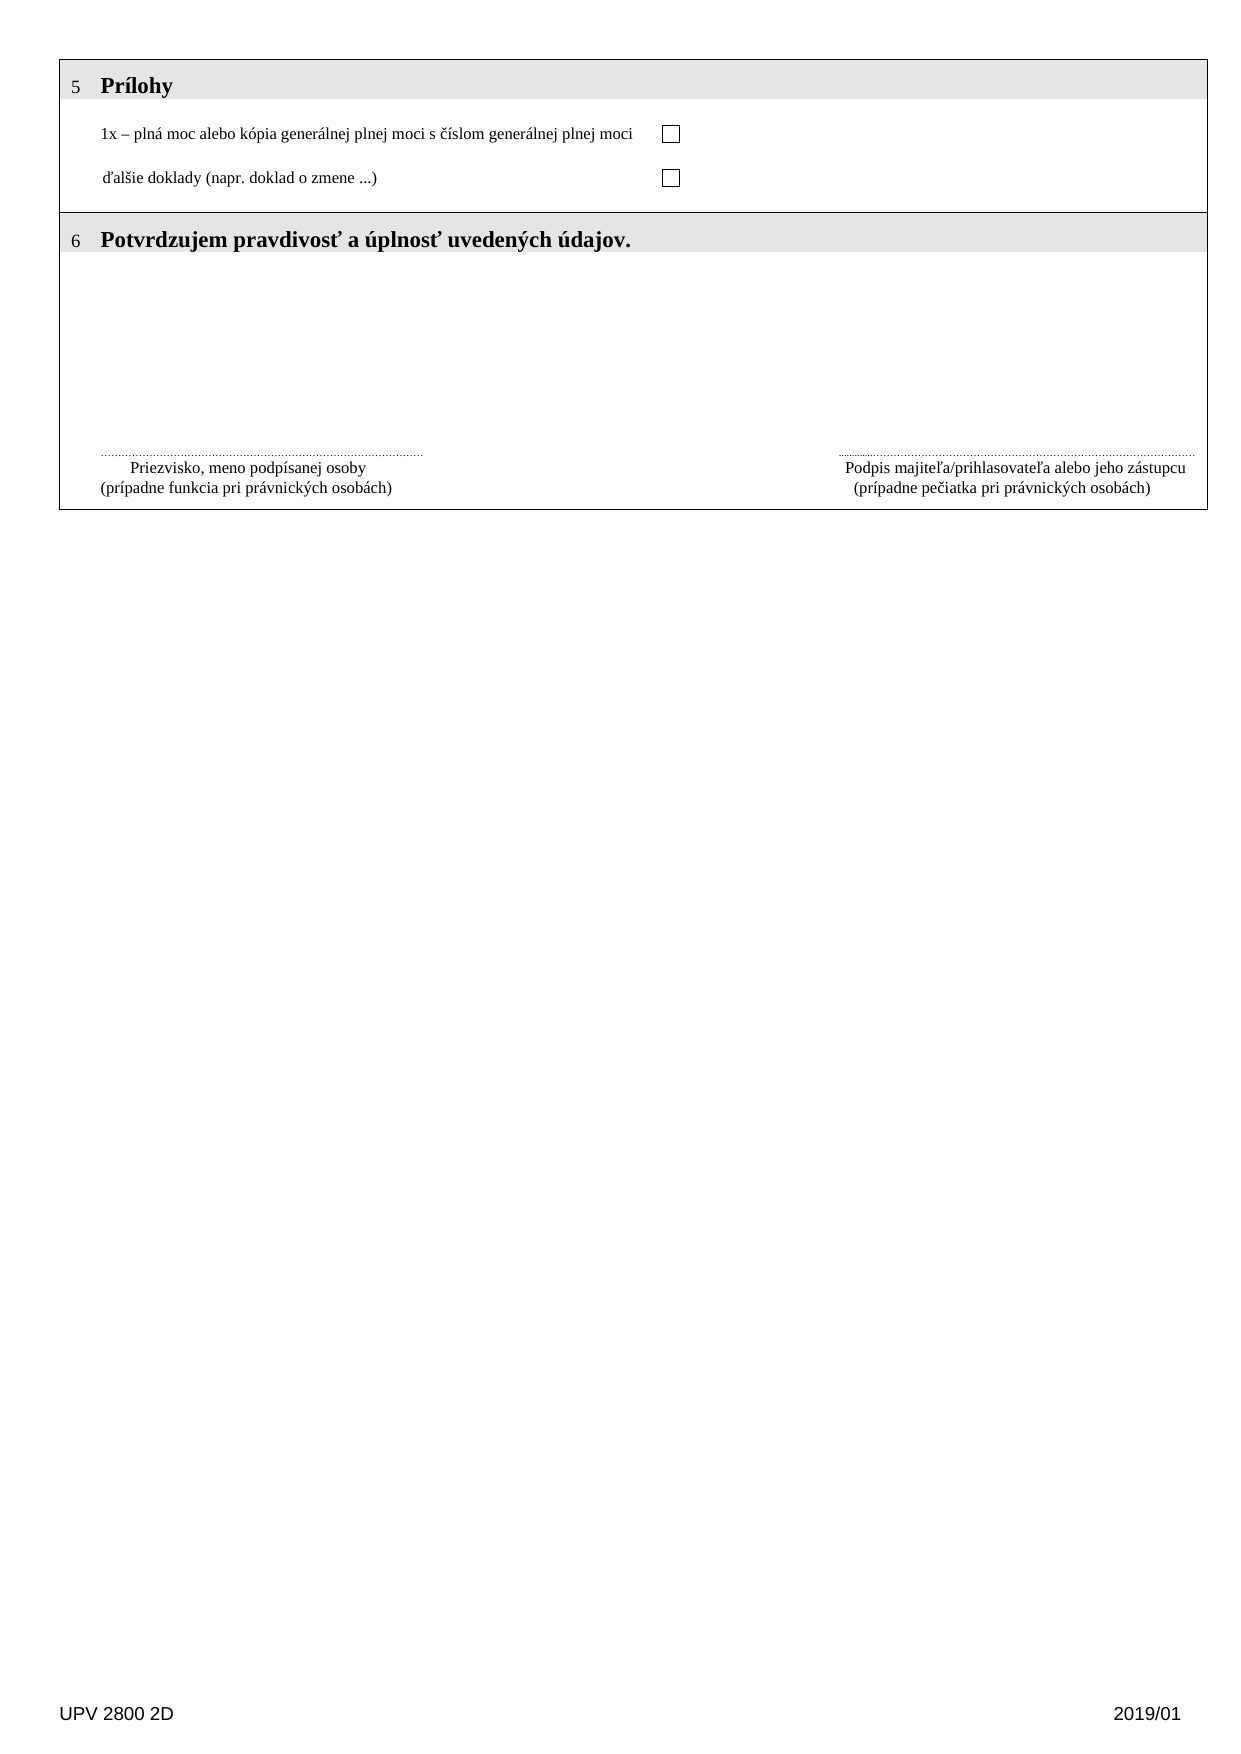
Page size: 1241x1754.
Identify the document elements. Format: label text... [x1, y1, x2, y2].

table_cell 1x – plná moc alebo kópia generálnej plnej moci s číslom generálnej plnej moci ďalšie doklady (napr. doklad o zmene ...) [60, 99, 1207, 212]
table_cell ………………………………………………………………………………… .............………………………………………………………………………………… Priezvisko, meno podpísanej osoby Podpis majiteľa/prihlasovateľa alebo jeho zástupcu (prípadne funkcia pri právnických osobách) (prípadne pečiatka pri právnických osobách) [60, 252, 1207, 509]
table_cell 6 Potvrdzujem pravdivosť a úplnosť uvedených údajov. [60, 213, 1207, 252]
table_header 5 Prílohy [60, 60, 1207, 99]
